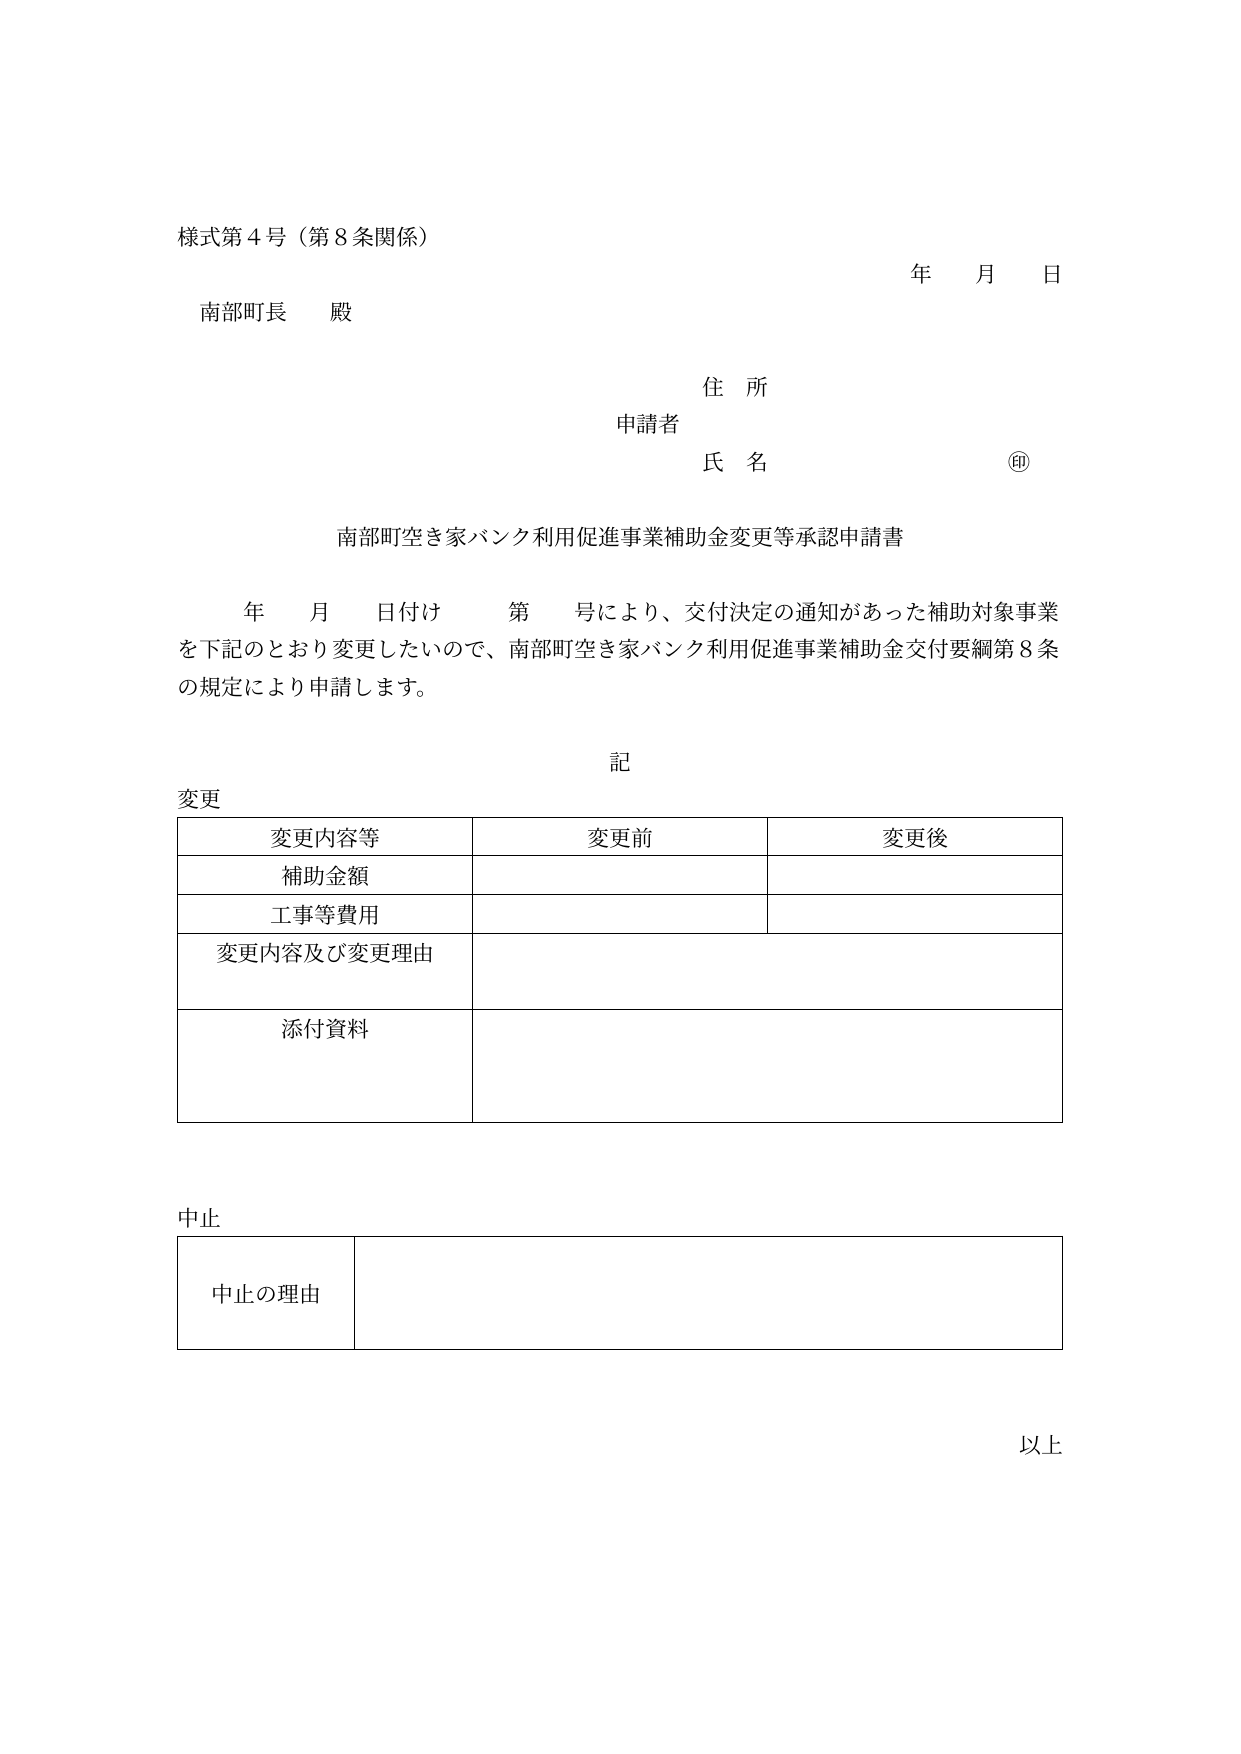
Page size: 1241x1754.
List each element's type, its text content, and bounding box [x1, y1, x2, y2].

table_header 変更内容等 [178, 818, 472, 855]
subtitle 記 [177, 742, 1063, 779]
table_cell 添付資料 [178, 1010, 472, 1122]
table_cell [473, 895, 767, 932]
table_cell [768, 856, 1062, 894]
text 氏 名 ㊞ [177, 442, 1063, 479]
table_cell [473, 934, 1062, 1008]
table_cell [768, 895, 1062, 932]
table_cell 工事等費用 [178, 895, 472, 932]
table_cell [473, 856, 767, 894]
text 中止 [177, 1198, 1063, 1236]
text 以上 [177, 1425, 1063, 1463]
text 申請者 [177, 404, 1063, 442]
table_cell 補助金額 [178, 856, 472, 894]
table_header [355, 1237, 1062, 1349]
table_header 中止の理由 [178, 1237, 354, 1349]
text 南部町空き家バンク利用促進事業補助金変更等承認申請書 [177, 517, 1063, 554]
text 住 所 [177, 367, 1063, 404]
table_header 変更前 [473, 818, 767, 855]
text 変更 [177, 779, 1063, 817]
text 年 月 日 [177, 254, 1063, 292]
table_cell [473, 1010, 1062, 1122]
table_cell 変更内容及び変更理由 [178, 934, 472, 1008]
table_header 変更後 [768, 818, 1062, 855]
text 南部町長 殿 [177, 292, 1063, 329]
text 様式第４号（第８条関係） [177, 217, 1063, 254]
text 年 月 日付け 第 号により、交付決定の通知があった補助対象事業を下記のとおり変更したいので、南部町空き家バンク利用促進事業補助金交付要綱第８条の規定により申請します。 [177, 592, 1063, 704]
